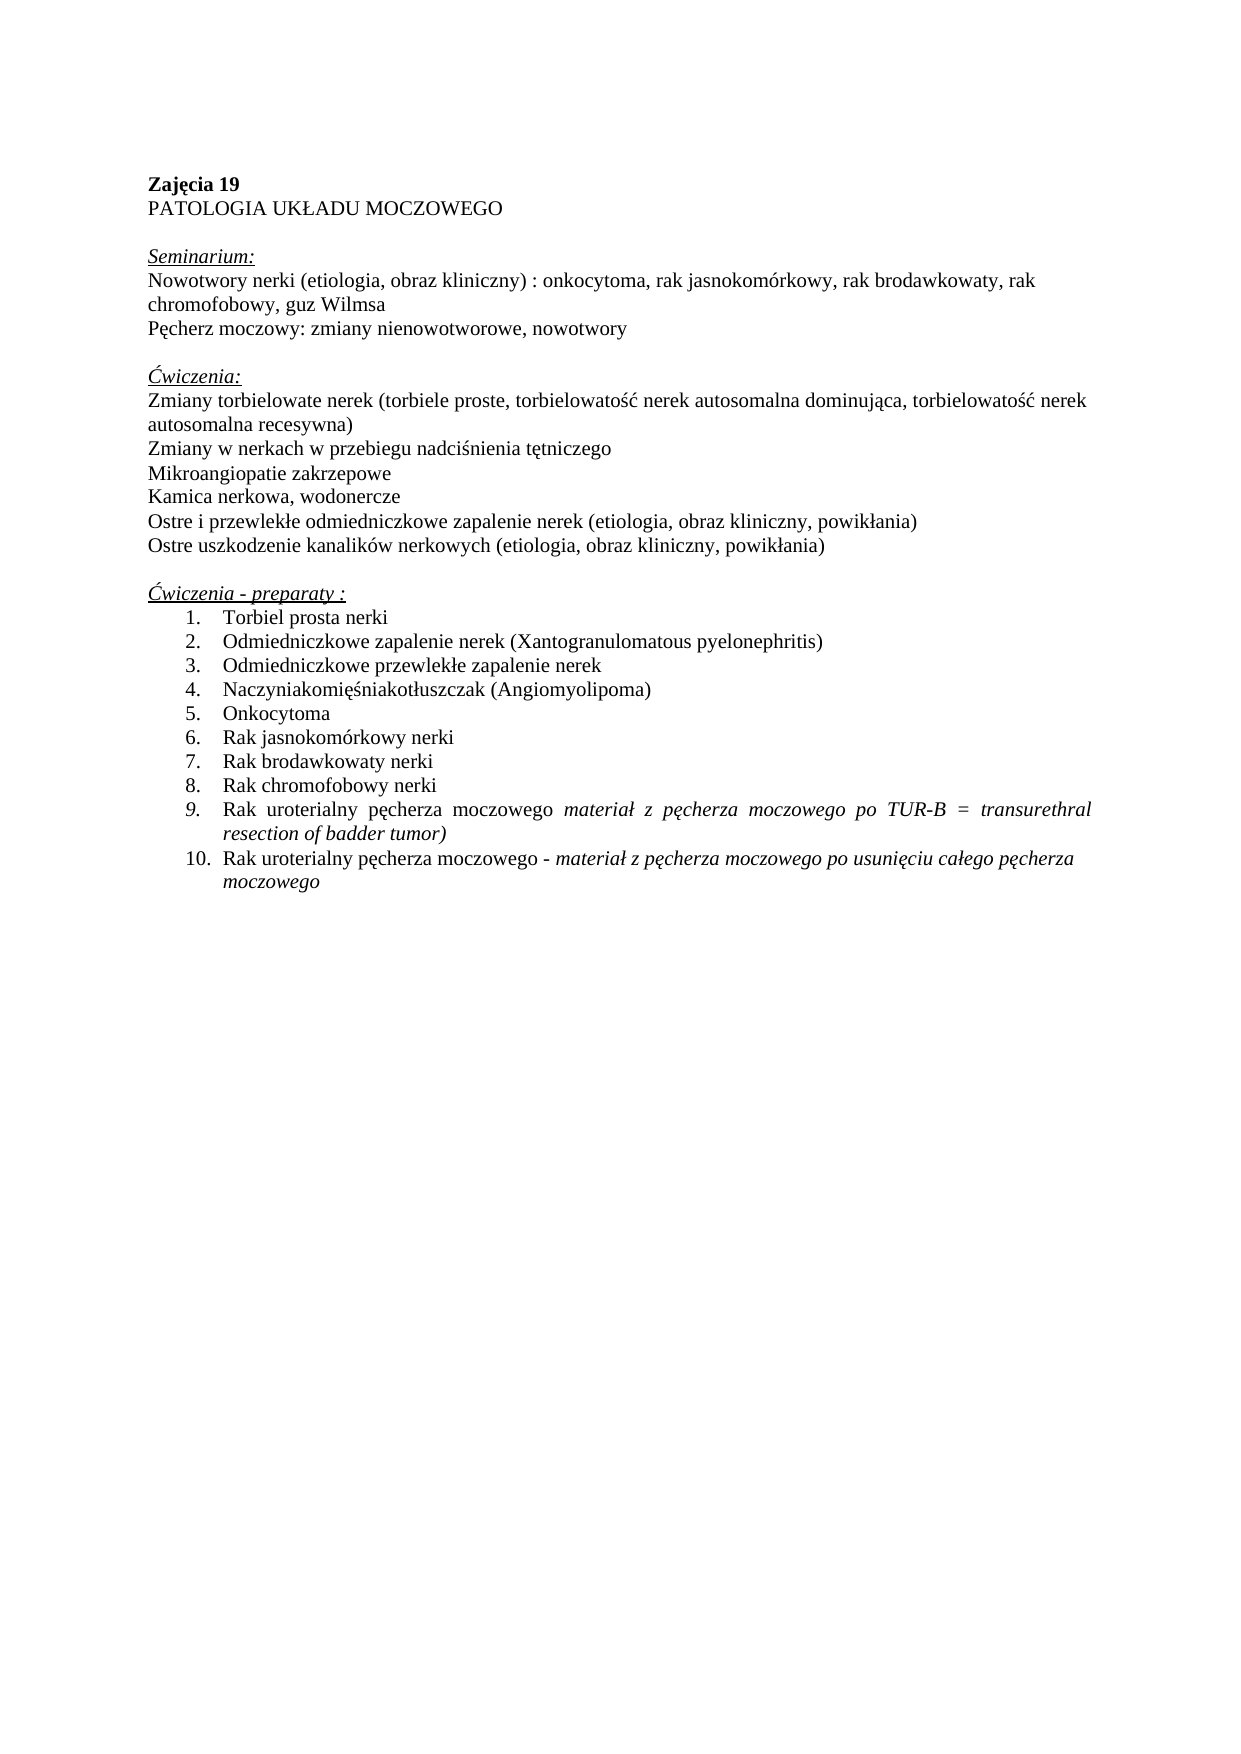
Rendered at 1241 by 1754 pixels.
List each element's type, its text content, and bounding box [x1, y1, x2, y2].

list Rak jasnokomórkowy nerki [185, 725, 1093, 749]
text Ostre uszkodzenie kanalików nerkowych (etiologia, obraz kliniczny, powikłania) [148, 533, 1093, 557]
text PATOLOGIA UKŁADU MOCZOWEGO [148, 196, 1093, 220]
list Rak brodawkowaty nerki [185, 749, 1093, 773]
text Kamica nerkowa, wodonercze [148, 484, 1093, 508]
text Ostre i przewlekłe odmiedniczkowe zapalenie nerek (etiologia, obraz kliniczny, powikłania) [148, 508, 1093, 533]
list Torbiel prosta nerki [185, 605, 1093, 629]
list Onkocytoma [185, 701, 1093, 725]
list Naczyniakomięśniakotłuszczak (Angiomyolipoma) [185, 677, 1093, 701]
list Rak chromofobowy nerki [185, 773, 1093, 797]
text Mikroangiopatie zakrzepowe [148, 460, 1093, 484]
text Ćwiczenia: [148, 364, 1093, 388]
list Rak uroterialny pęcherza moczowego materiał z pęcherza moczowego po TUR-B = transurethral resection of badder tumor) [185, 797, 1093, 845]
list Odmiedniczkowe przewlekłe zapalenie nerek [185, 653, 1093, 677]
list Odmiedniczkowe zapalenie nerek (Xantogranulomatous pyelonephritis) [185, 629, 1093, 653]
text Pęcherz moczowy: zmiany nienowotworowe, nowotwory [148, 316, 1093, 340]
text Nowotwory nerki (etiologia, obraz kliniczny) : onkocytoma, rak jasnokomórkowy, rak brodawkowaty, rak chromofobowy, guz Wilmsa [148, 268, 1093, 316]
text Zmiany torbielowate nerek (torbiele proste, torbielowatość nerek autosomalna dominująca, torbielowatość nerek autosomalna recesywna) [148, 388, 1093, 436]
text Zajęcia 19 [148, 172, 1093, 196]
text Zmiany w nerkach w przebiegu nadciśnienia tętniczego [148, 436, 1093, 460]
text Seminarium: [148, 244, 1093, 268]
list Rak uroterialny pęcherza moczowego - materiał z pęcherza moczowego po usunięciu całego pęcherza moczowego [185, 845, 1093, 893]
text Ćwiczenia - preparaty : [148, 581, 1093, 605]
